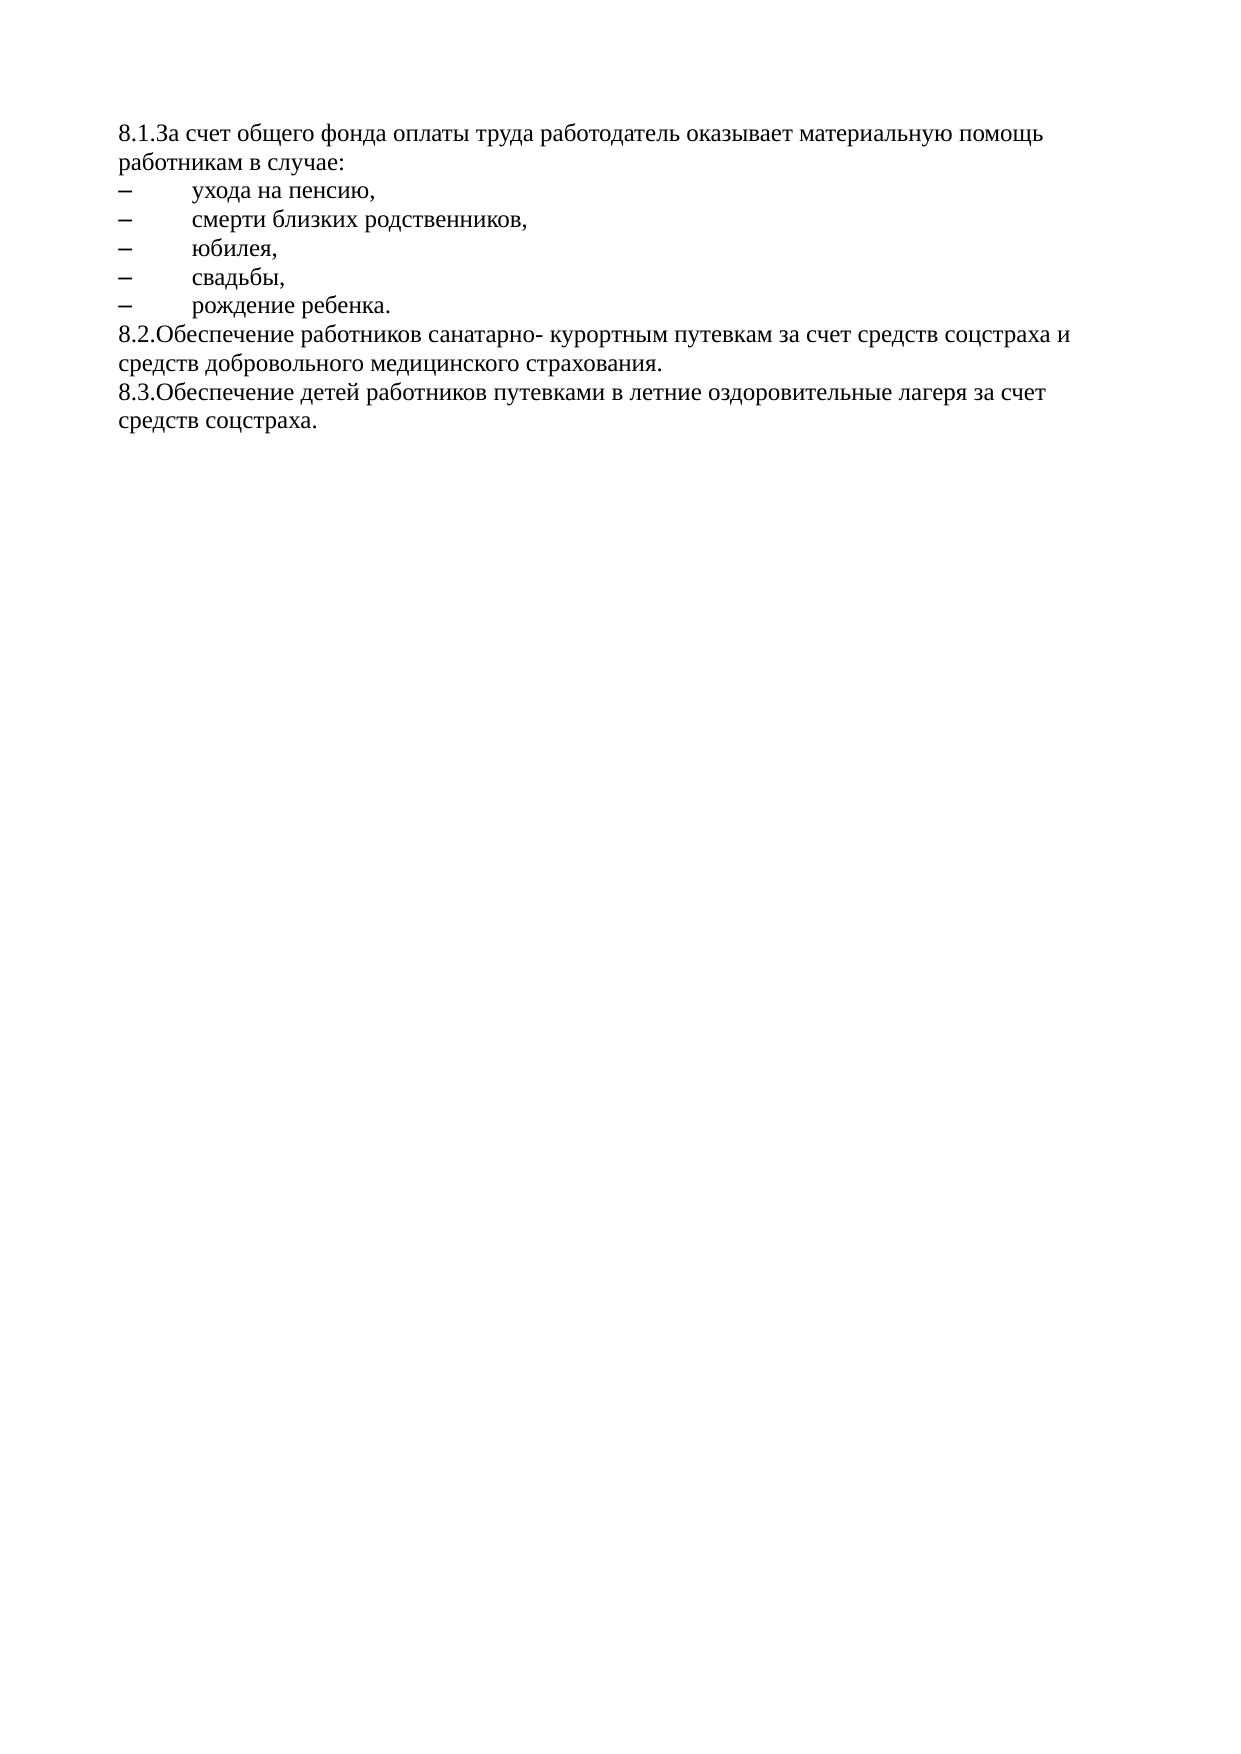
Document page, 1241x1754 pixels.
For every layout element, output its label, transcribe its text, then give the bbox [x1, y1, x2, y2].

text 8.2.Обеспечение работников санатарно- курортным путевкам за счет средств соцстраха и средств добровольного медицинского страхования. [118, 319, 1122, 377]
list ухода на пенсию, [118, 176, 1122, 204]
text 8.1.За счет общего фонда оплаты труда работодатель оказывает материальную помощь работникам в случае: [118, 118, 1122, 176]
list смерти близких родственников, [118, 204, 1122, 233]
list рождение ребенка. [118, 291, 1122, 319]
text 8.3.Обеспечение детей работников путевками в летние оздоровительные лагеря за счет средств соцстраха. [118, 377, 1122, 434]
list юбилея, [118, 233, 1122, 262]
list свадьбы, [118, 262, 1122, 291]
